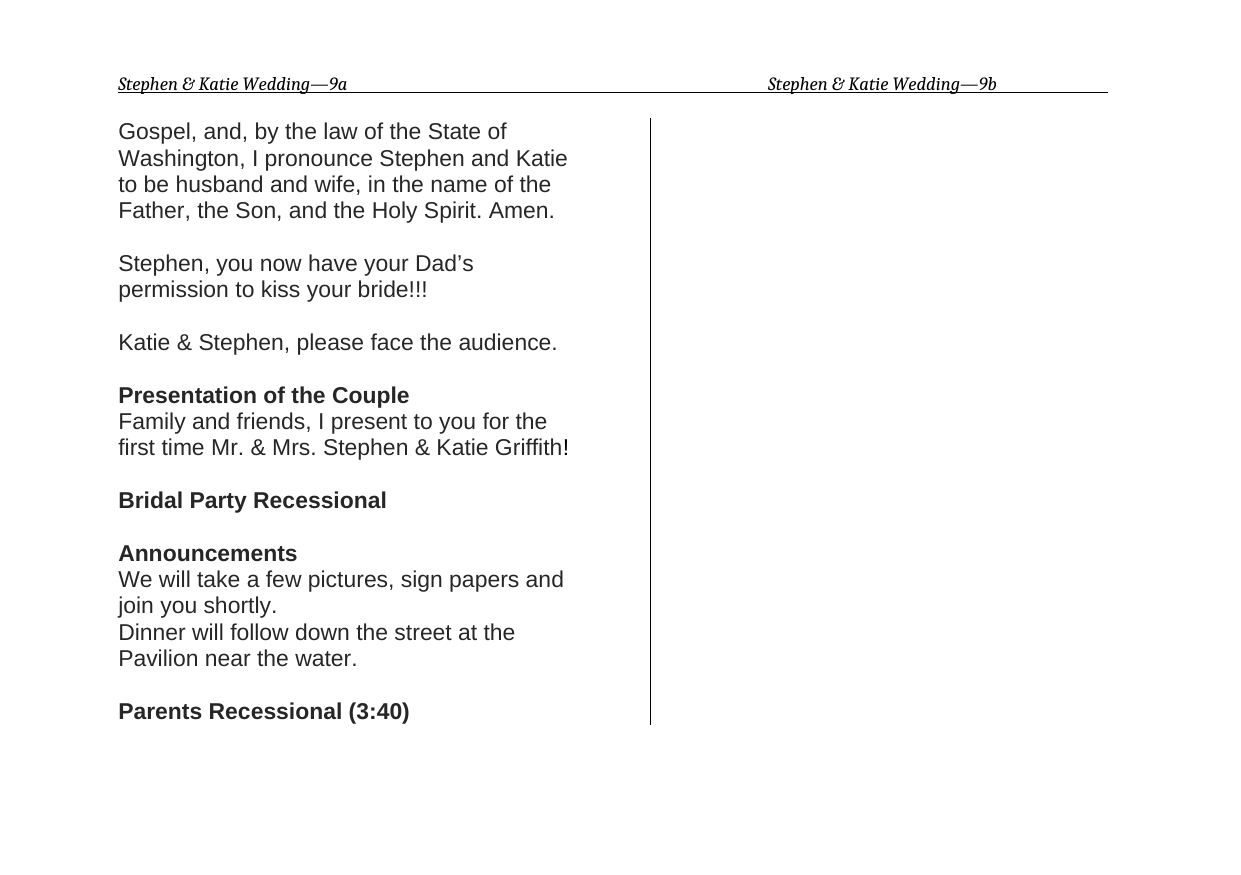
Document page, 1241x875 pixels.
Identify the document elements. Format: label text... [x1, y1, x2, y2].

text Bridal Party Recessional [118, 487, 576, 513]
text Dinner will follow down the street at the Pavilion near the water. [118, 619, 576, 672]
text Announcements [118, 540, 576, 566]
text We will take a few pictures, sign papers and join you shortly. [118, 566, 576, 619]
text Presentation of the Couple [118, 382, 576, 408]
text Katie & Stephen, please face the audience. [118, 329, 576, 355]
text Stephen, you now have your Dad’s permission to kiss your bride!!! [118, 250, 576, 303]
text Parents Recessional (3:40) [118, 698, 576, 724]
text Family and friends, I present to you for the first time Mr. & Mrs. Stephen & Katie Griffith! [118, 408, 576, 461]
